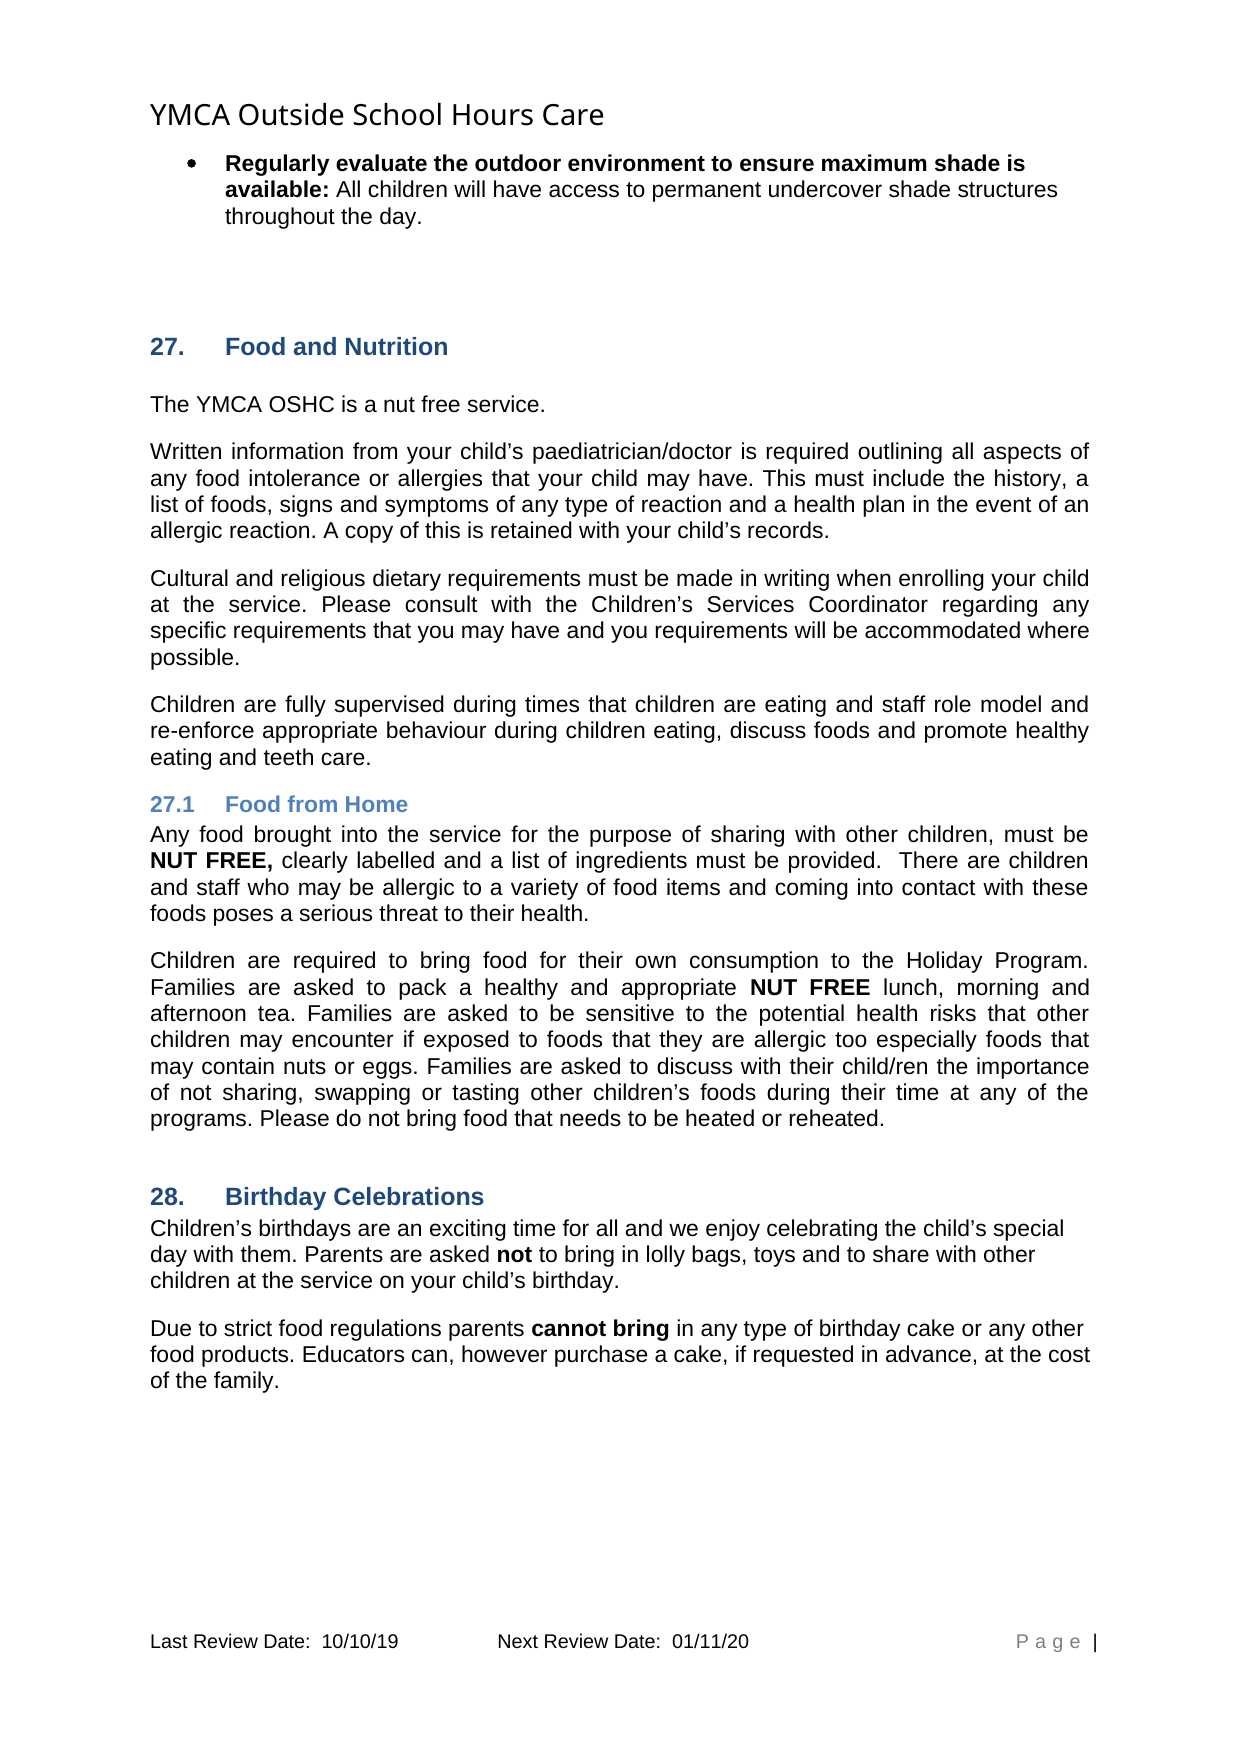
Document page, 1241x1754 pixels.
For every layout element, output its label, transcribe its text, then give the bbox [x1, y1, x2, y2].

text Written information from your child’s paediatrician/doctor is required outlining all aspects of any food intolerance or allergies that your child may have. This must include the history, a list of foods, signs and symptoms of any type of reaction and a health plan in the event of an allergic reaction. A copy of this is retained with your child’s records. [150, 438, 1090, 544]
text Children’s birthdays are an exciting time for all and we enjoy celebrating the child’s special day with them. Parents are asked not to bring in lolly bags, toys and to share with other children at the service on your child’s birthday. [150, 1215, 1090, 1294]
text The YMCA OSHC is a nut free service. [150, 391, 1090, 417]
text Due to strict food regulations parents cannot bring in any type of birthday cake or any other food products. Educators can, however purchase a cake, if requested in advance, at the cost of the family. [150, 1314, 1090, 1394]
text Any food brought into the service for the purpose of sharing with other children, must be NUT FREE, clearly labelled and a list of ingredients must be provided. There are children and staff who may be allergic to a variety of food items and coming into contact with these foods poses a serious threat to their health. [150, 821, 1090, 926]
text Cultural and religious dietary requirements must be made in writing when enrolling your child at the service. Please consult with the Children’s Services Coordinator regarding any specific requirements that you may have and you requirements will be accommodated where possible. [150, 564, 1090, 670]
subtitle 27.1 Food from Home [150, 791, 1090, 817]
text Children are fully supervised during times that children are eating and staff role model and re-enforce appropriate behaviour during children eating, discuss foods and promote healthy eating and teeth care. [150, 691, 1090, 770]
list Regularly evaluate the outdoor environment to ensure maximum shade is available: All children will have access to permanent undercover shade structures throughout the day. [187, 150, 1090, 229]
subtitle 27. Food and Nutrition [150, 332, 1090, 361]
text Children are required to bring food for their own consumption to the Holiday Program. Families are asked to pack a healthy and appropriate NUT FREE lunch, morning and afternoon tea. Families are asked to be sensitive to the potential health risks that other children may encounter if exposed to foods that they are allergic too especially foods that may contain nuts or eggs. Families are asked to discuss with their child/ren the importance of not sharing, swapping or tasting other children’s foods during their time at any of the programs. Please do not bring food that needs to be heated or reheated. [150, 947, 1090, 1132]
subtitle 28. Birthday Celebrations [150, 1182, 1090, 1210]
